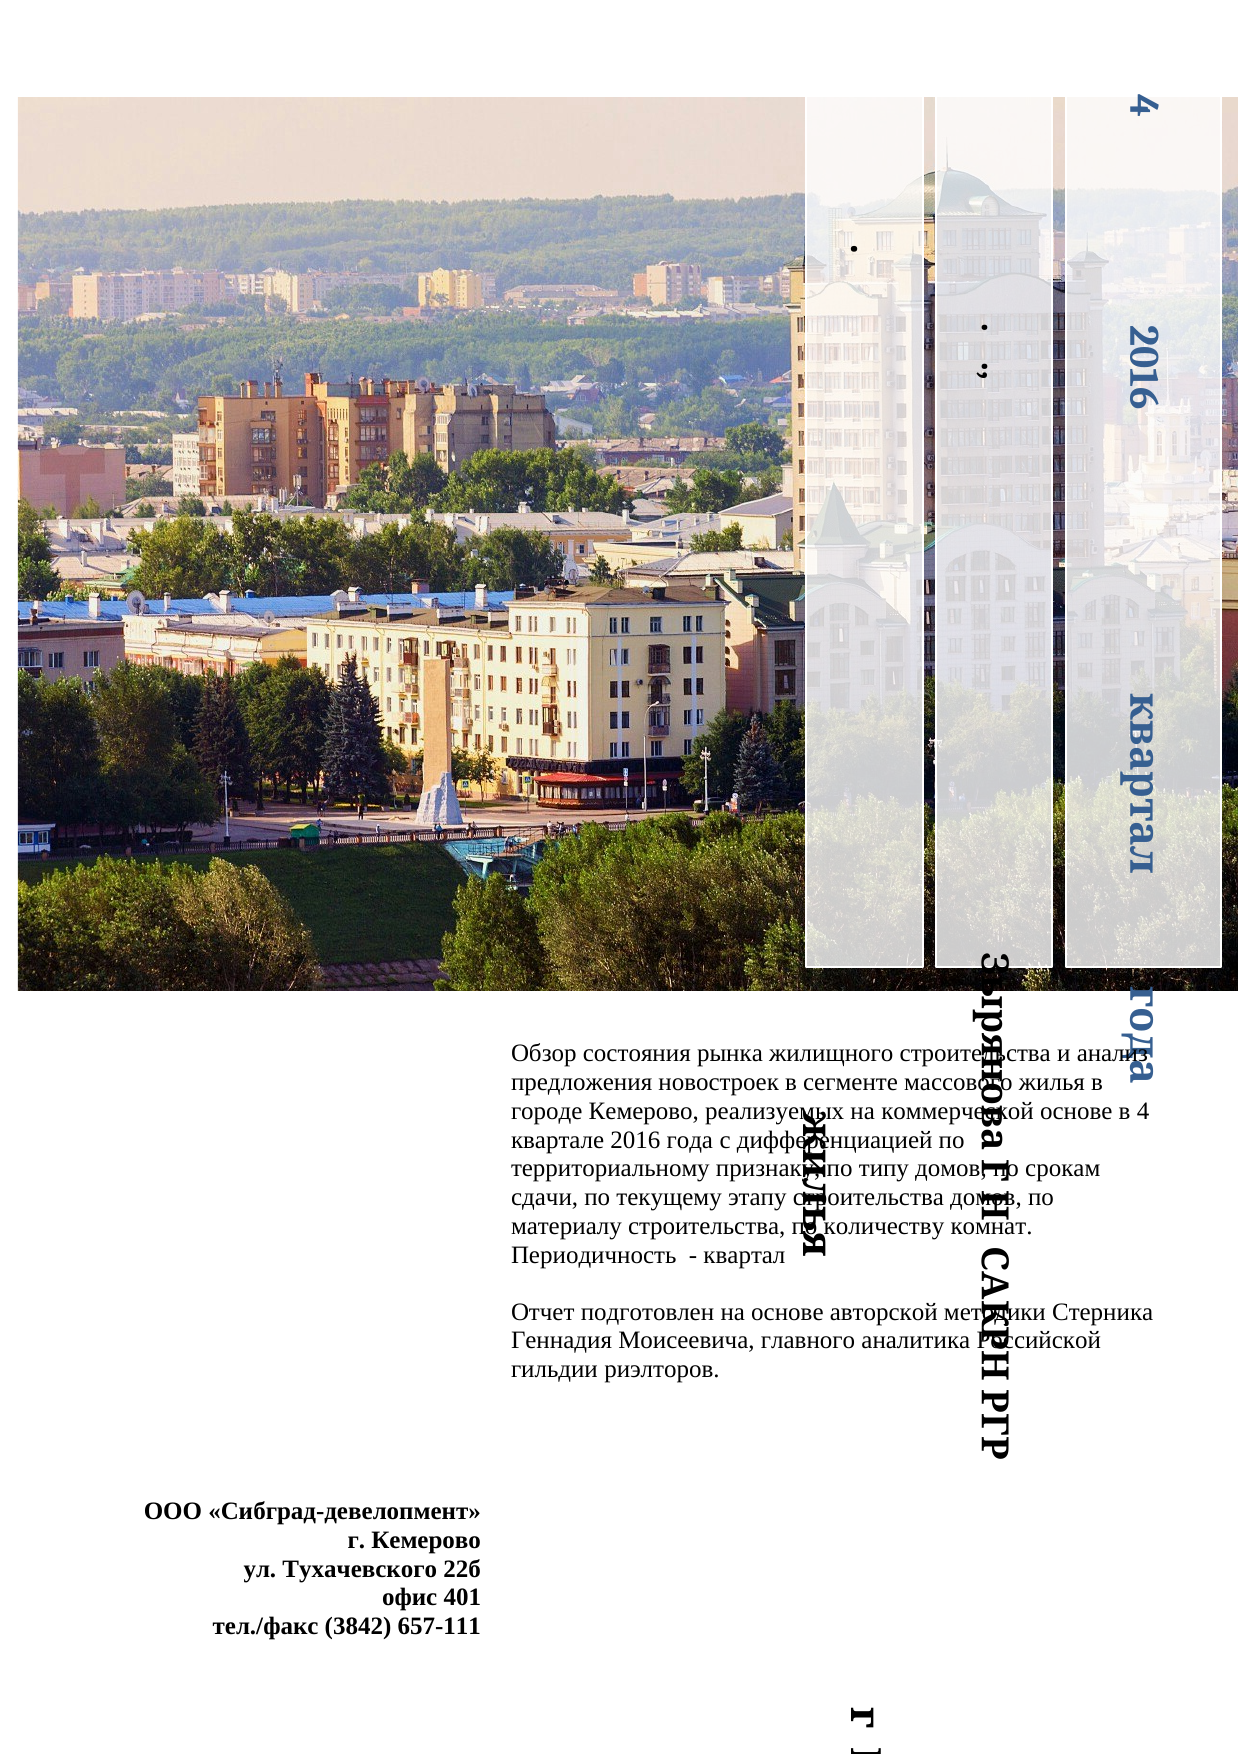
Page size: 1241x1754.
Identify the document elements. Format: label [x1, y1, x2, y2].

picture [17, 97, 1238, 991]
picture [983, 984, 990, 990]
